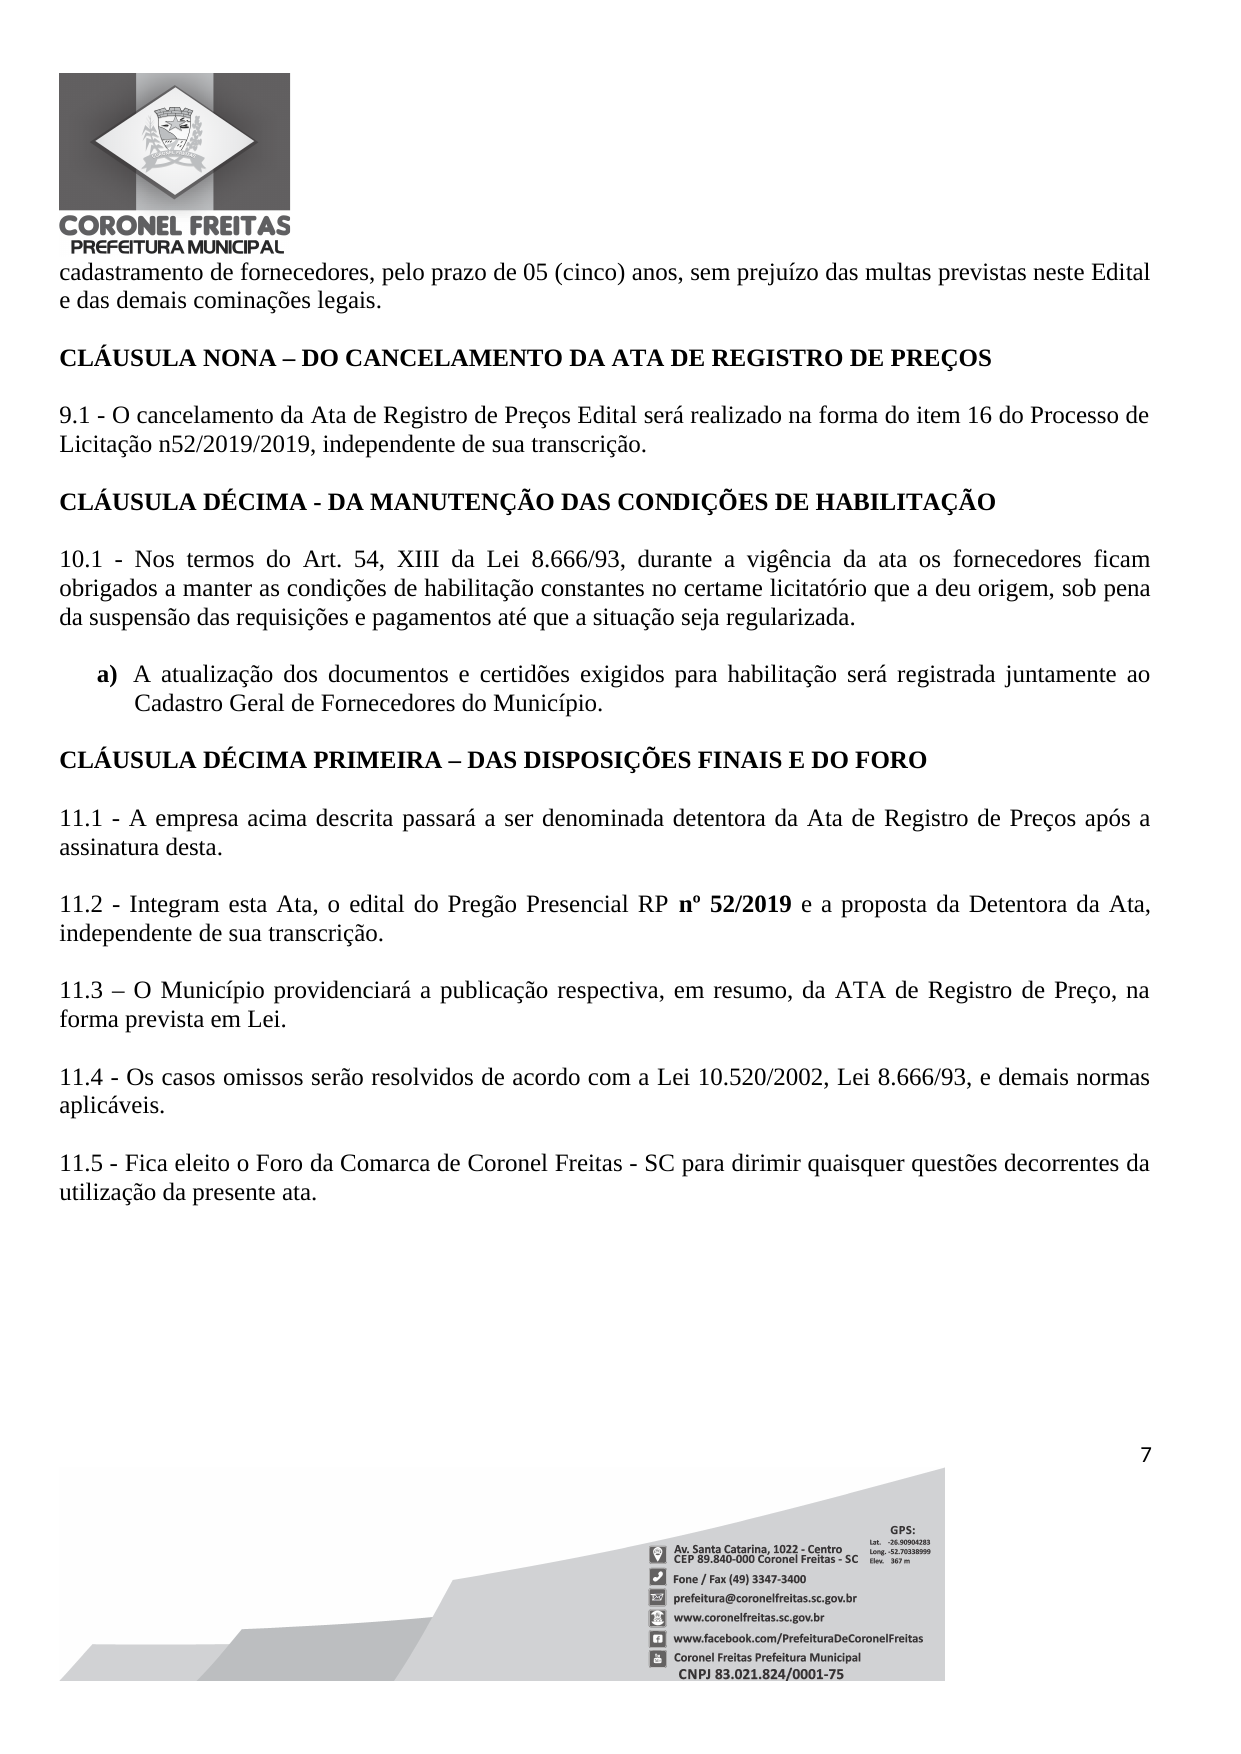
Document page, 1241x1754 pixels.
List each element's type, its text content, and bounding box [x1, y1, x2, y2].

text CLÁUSULA NONA – DO CANCELAMENTO DA ATA DE REGISTRO DE PREÇOS [59, 343, 1152, 372]
list A atualização dos documentos e certidões exigidos para habilitação será registrada juntamente ao Cadastro Geral de Fornecedores do Município. [97, 659, 1152, 717]
text 10.1 - Nos termos do Art. 54, XIII da Lei 8.666/93, durante a vigência da ata os fornecedores ficam obrigados a manter as condições de habilitação constantes no certame licitatório que a deu origem, sob pena da suspensão das requisições e pagamentos até que a situação seja regularizada. [59, 544, 1152, 630]
text 9.1 - O cancelamento da Ata de Registro de Preços Edital será realizado na forma do item 16 do Processo de Licitação n52/2019/2019, independente de sua transcrição. [59, 400, 1152, 458]
picture [59, 1467, 945, 1681]
text CLÁUSULA DÉCIMA - DA MANUTENÇÃO DAS CONDIÇÕES DE HABILITAÇÃO [59, 487, 1152, 515]
text 11.3 – O Município providenciará a publicação respectiva, em resumo, da ATA de Registro de Preço, na forma prevista em Lei. [59, 975, 1152, 1033]
picture [59, 73, 291, 257]
text 11.4 - Os casos omissos serão resolvidos de acordo com a Lei 10.520/2002, Lei 8.666/93, e demais normas aplicáveis. [59, 1062, 1152, 1119]
text CLÁUSULA DÉCIMA PRIMEIRA – DAS DISPOSIÇÕES FINAIS E DO FORO [59, 745, 1152, 774]
text 11.2 - Integram esta Ata, o edital do Pregão Presencial RP nº 52/2019 e a proposta da Detentora da Ata, independente de sua transcrição. [59, 889, 1152, 947]
text 11.5 - Fica eleito o Foro da Comarca de Coronel Freitas - SC para dirimir quaisquer questões decorrentes da utilização da presente ata. [59, 1148, 1152, 1205]
text 11.1 - A empresa acima descrita passará a ser denominada detentora da Ata de Registro de Preços após a assinatura desta. [59, 803, 1152, 860]
